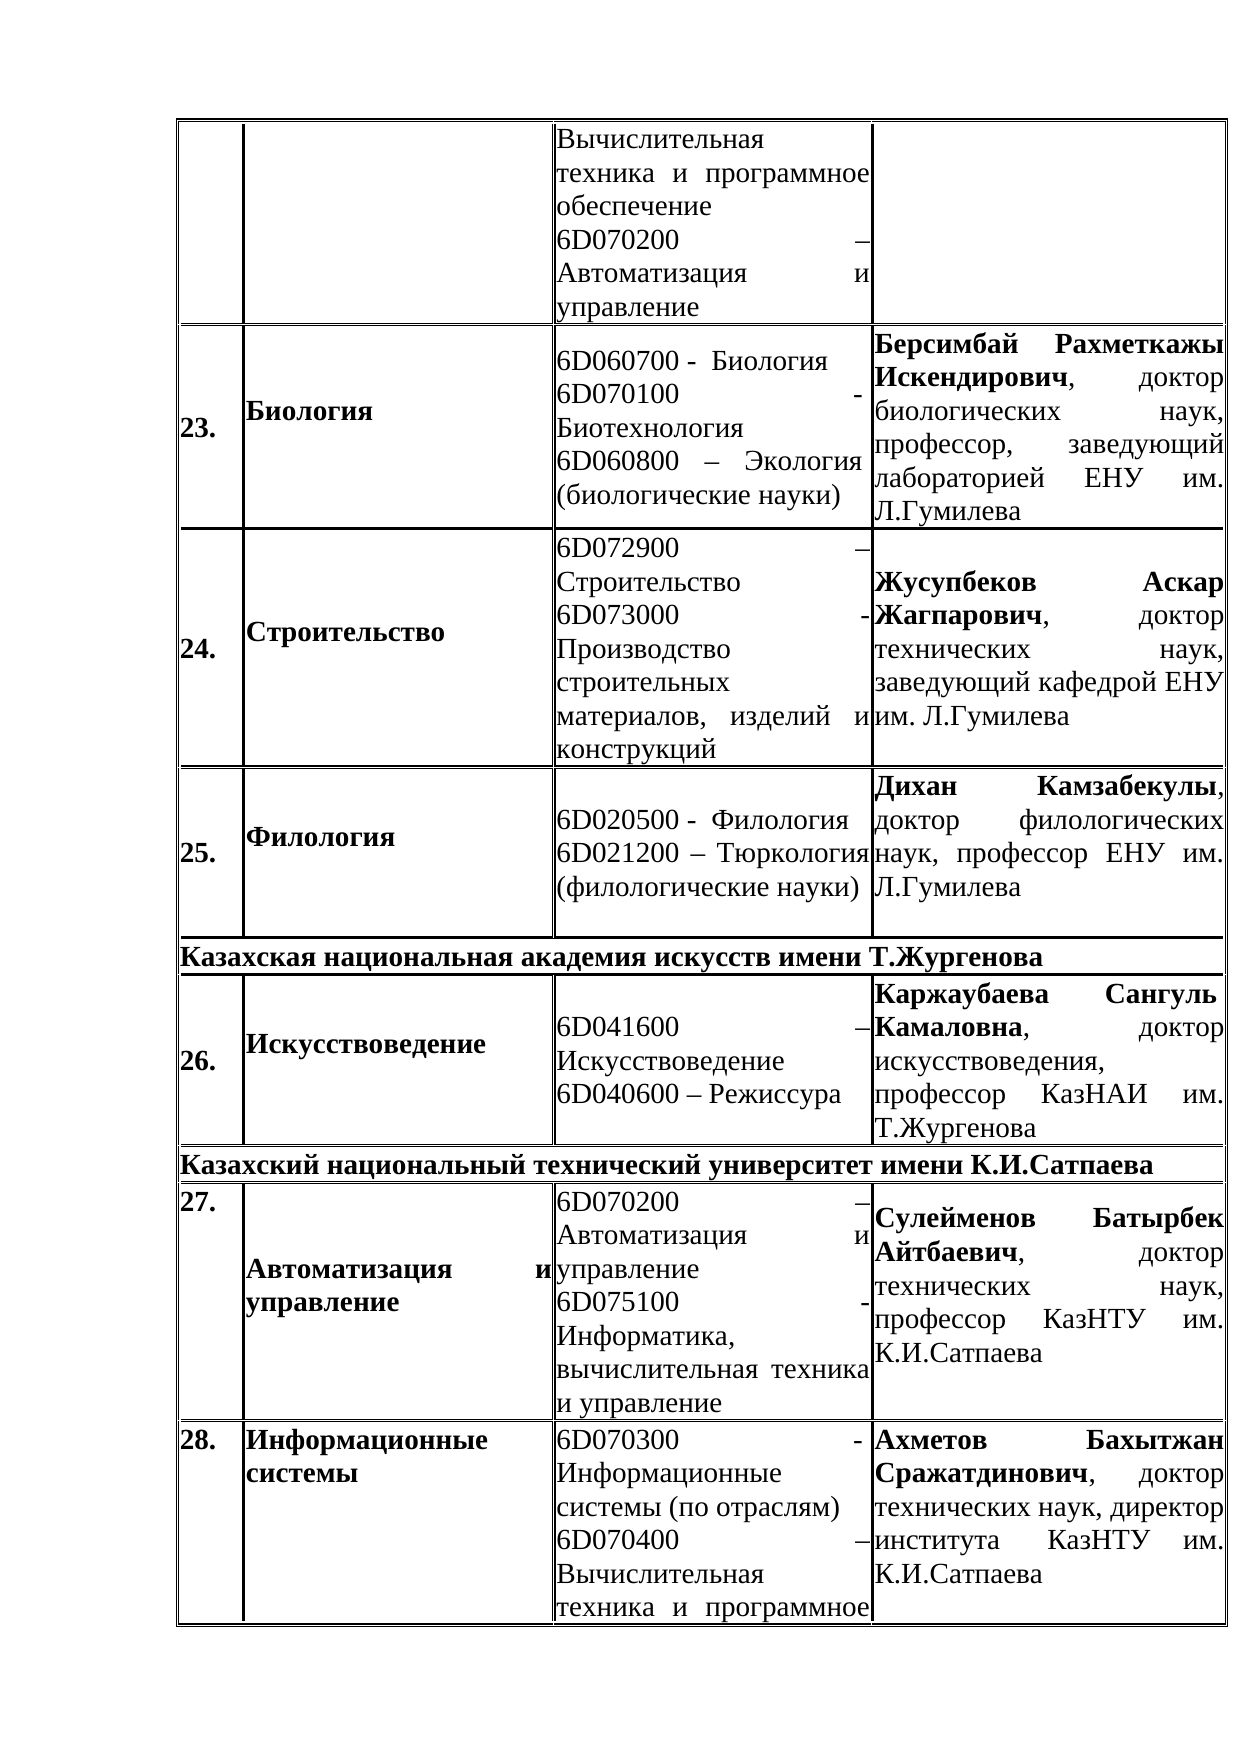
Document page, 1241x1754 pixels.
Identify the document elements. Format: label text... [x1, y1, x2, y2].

table_cell 28. [179, 1419, 243, 1623]
table_cell 24. [179, 527, 242, 765]
table_cell 27. [177, 1181, 243, 1418]
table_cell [243, 1419, 554, 1623]
table_cell Берсимбай Рахметкажы Искендирович, доктор биологических наук, профессор, заведующий лабораторией ЕНУ им. Л.Гумилева [872, 323, 1226, 527]
table_cell Биология [245, 326, 552, 527]
table_cell 6D060700 - Биология 6D070100 - Биотехнология 6D060800 – Экология (биологические науки) [556, 326, 871, 527]
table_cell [872, 122, 1225, 323]
table_cell Автоматизация и управление [245, 1184, 552, 1418]
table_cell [243, 120, 554, 323]
table_cell 26. [177, 973, 242, 1144]
table_cell 23. [177, 323, 243, 527]
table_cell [554, 1422, 872, 1623]
table_cell 25. [179, 765, 242, 936]
table_cell 22. [179, 122, 243, 323]
table_cell Искусствоведение [245, 976, 552, 1144]
table_cell 6D070200 – Автоматизация и управление 6D075100 - Информатика, вычислительная техника и управление [556, 1184, 871, 1418]
table_cell 6D072900 – Строительство 6D073000 - Производство строительных материалов, изделий и конструкций [556, 530, 871, 765]
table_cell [554, 120, 872, 323]
table_cell Филология [245, 769, 552, 936]
table_cell Казахская национальная академия искусств имени Т.Жургенова [179, 936, 1225, 973]
table_cell Казахский национальный технический университет имени К.И.Сатпаева [177, 1144, 1226, 1181]
table_cell Дихан Камзабекулы, доктор филологических наук, профессор ЕНУ им. Л.Гумилева [874, 765, 1225, 936]
table_cell Строительство [245, 530, 552, 765]
table_cell 6D041600 – Искусствоведение 6D040600 – Режиссура [556, 976, 871, 1144]
table_cell Сулейменов Батырбек Айтбаевич, доктор технических наук, профессор КазНТУ им. К.И.Сатпаева [872, 1181, 1226, 1418]
table_cell 6D020500 - Филология 6D021200 – Тюркология (филологические науки) [556, 769, 871, 936]
table_cell Жусупбеков Аскар Жагпарович, доктор технических наук, заведующий кафедрой ЕНУ им. Л.Гумилева [874, 527, 1225, 765]
table_cell Каржаубаева Сангуль Камаловна, доктор искусствоведения, профессор КазНАИ им. Т.Жургенова [874, 973, 1226, 1144]
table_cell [872, 1419, 1225, 1623]
